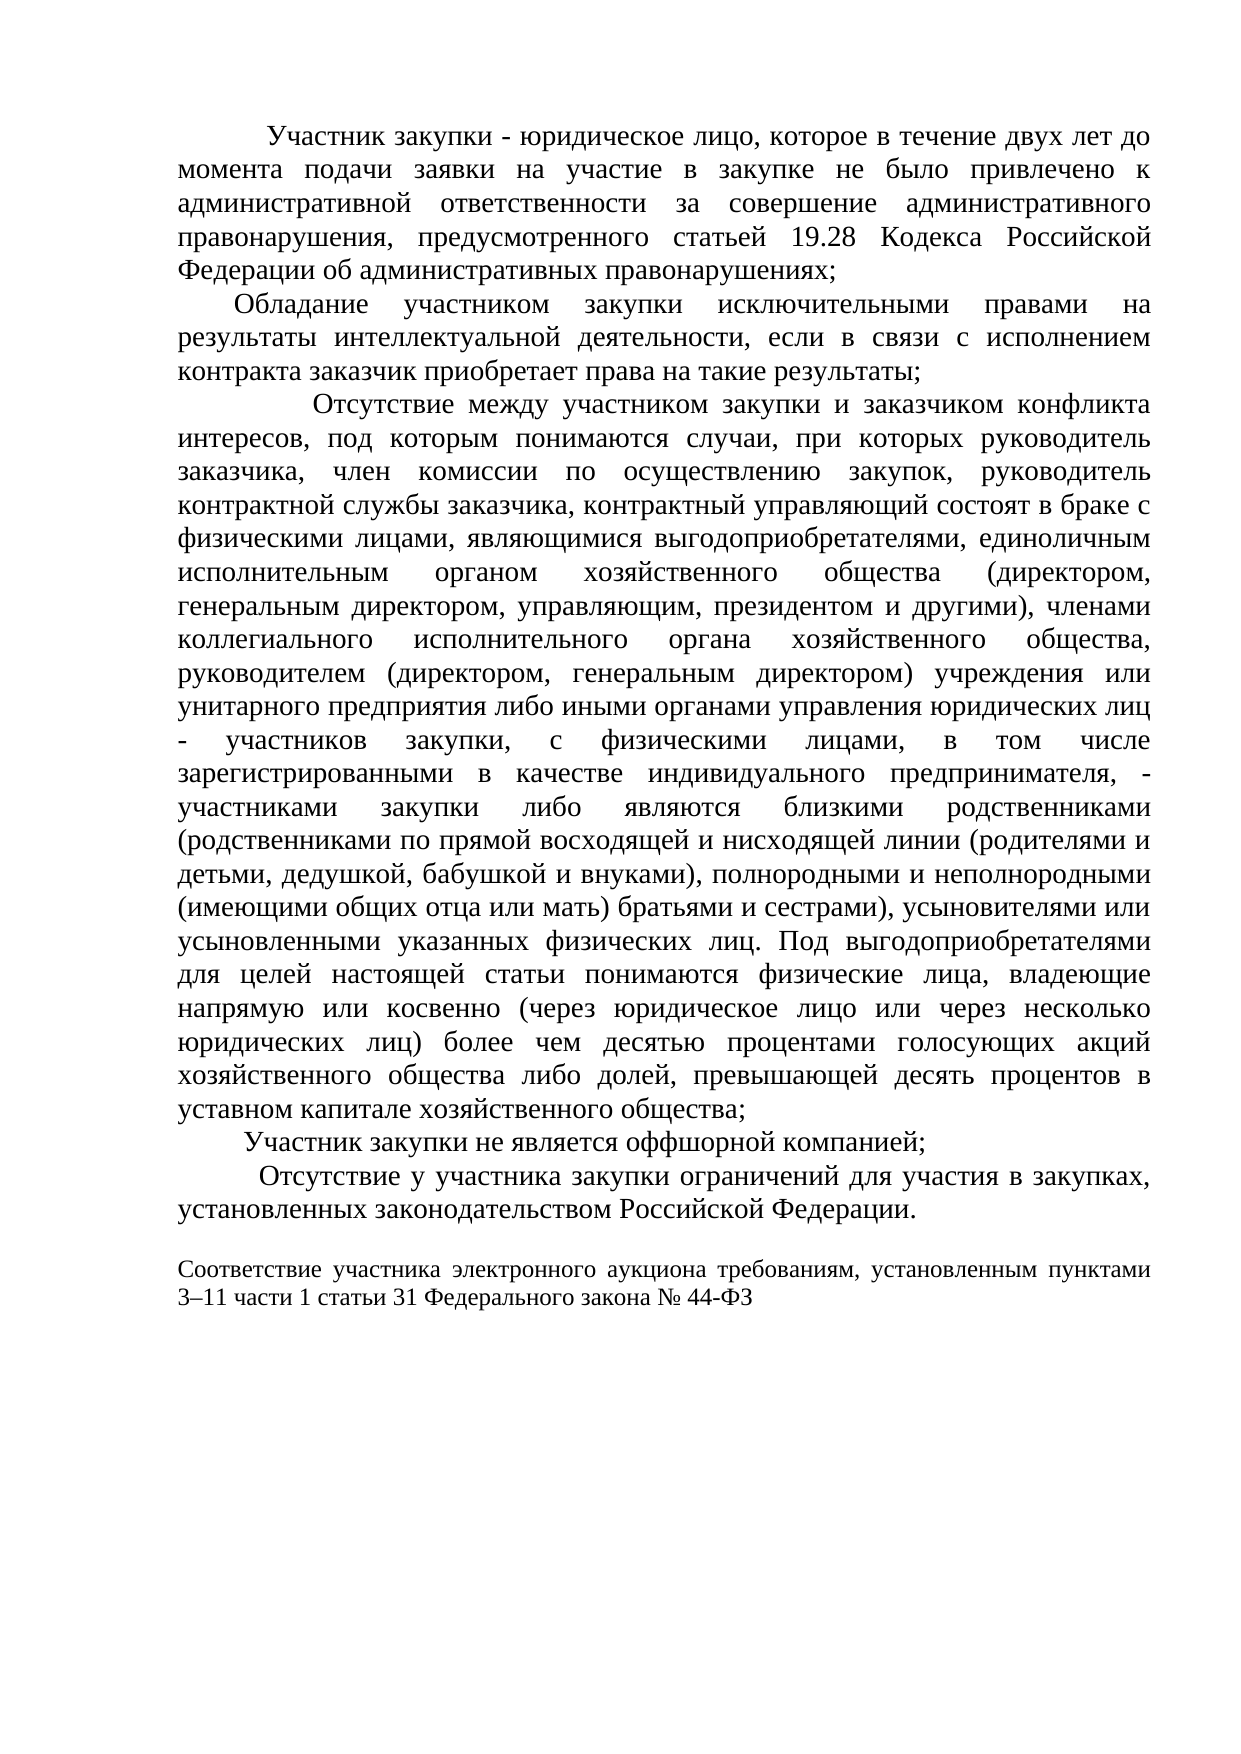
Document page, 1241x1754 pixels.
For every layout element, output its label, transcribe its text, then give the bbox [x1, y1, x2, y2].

text Участник закупки - юридическое лицо, которое в течение двух лет до момента подачи заявки на участие в закупке не было привлечено к административной ответственности за совершение административного правонарушения, предусмотренного статьей 19.28 Кодекса Российской Федерации об административных правонарушениях; [177, 118, 1152, 286]
text Соответствие участника электронного аукциона требованиям, установленным пунктами 3–11 части 1 статьи 31 Федерального закона № 44-ФЗ [177, 1254, 1152, 1311]
text Отсутствие у участника закупки ограничений для участия в закупках, установленных законодательством Российской Федерации. [177, 1158, 1152, 1225]
text Участник закупки не является оффшорной компанией; [177, 1124, 1152, 1158]
text Отсутствие между участником закупки и заказчиком конфликта интересов, под которым понимаются случаи, при которых руководитель заказчика, член комиссии по осуществлению закупок, руководитель контрактной службы заказчика, контрактный управляющий состоят в браке с физическими лицами, являющимися выгодоприобретателями, единоличным исполнительным органом хозяйственного общества (директором, генеральным директором, управляющим, президентом и другими), членами коллегиального исполнительного органа хозяйственного общества, руководителем (директором, генеральным директором) учреждения или унитарного предприятия либо иными органами управления юридических лиц - участников закупки, с физическими лицами, в том числе зарегистрированными в качестве индивидуального предпринимателя, - участниками закупки либо являются близкими родственниками (родственниками по прямой восходящей и нисходящей линии (родителями и детьми, дедушкой, бабушкой и внуками), полнородными и неполнородными (имеющими общих отца или мать) братьями и сестрами), усыновителями или усыновленными указанных физических лиц. Под выгодоприобретателями для целей настоящей статьи понимаются физические лица, владеющие напрямую или косвенно (через юридическое лицо или через несколько юридических лиц) более чем десятью процентами голосующих акций хозяйственного общества либо долей, превышающей десять процентов в уставном капитале хозяйственного общества; [177, 386, 1152, 1124]
text Обладание участником закупки исключительными правами на результаты интеллектуальной деятельности, если в связи с исполнением контракта заказчик приобретает права на такие результаты; [177, 286, 1152, 386]
